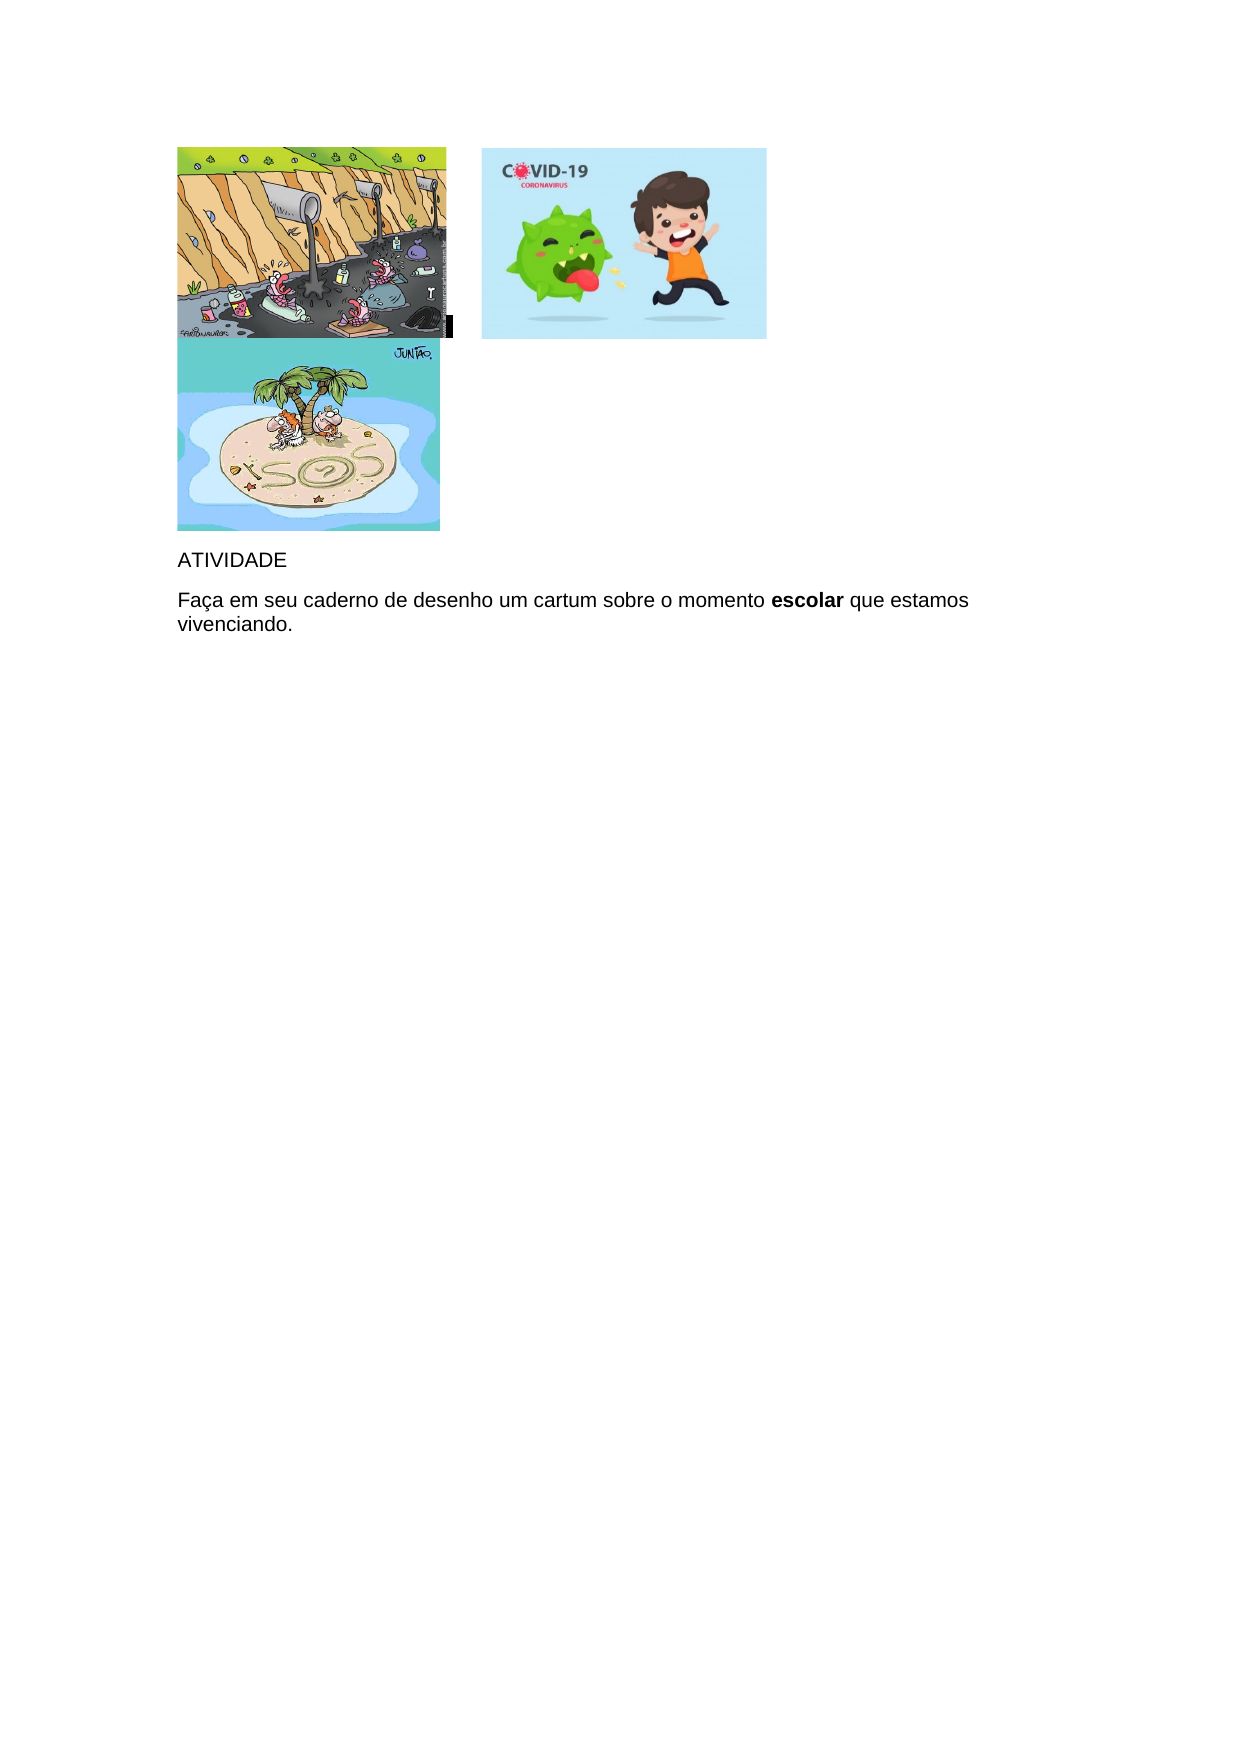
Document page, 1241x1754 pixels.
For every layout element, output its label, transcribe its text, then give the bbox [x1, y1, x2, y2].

text Faça em seu caderno de desenho um cartum sobre o momento escolar que estamos vivenciando. [177, 588, 1063, 636]
picture [481, 148, 767, 339]
text ATIVIDADE [177, 547, 1063, 571]
picture [177, 147, 456, 531]
